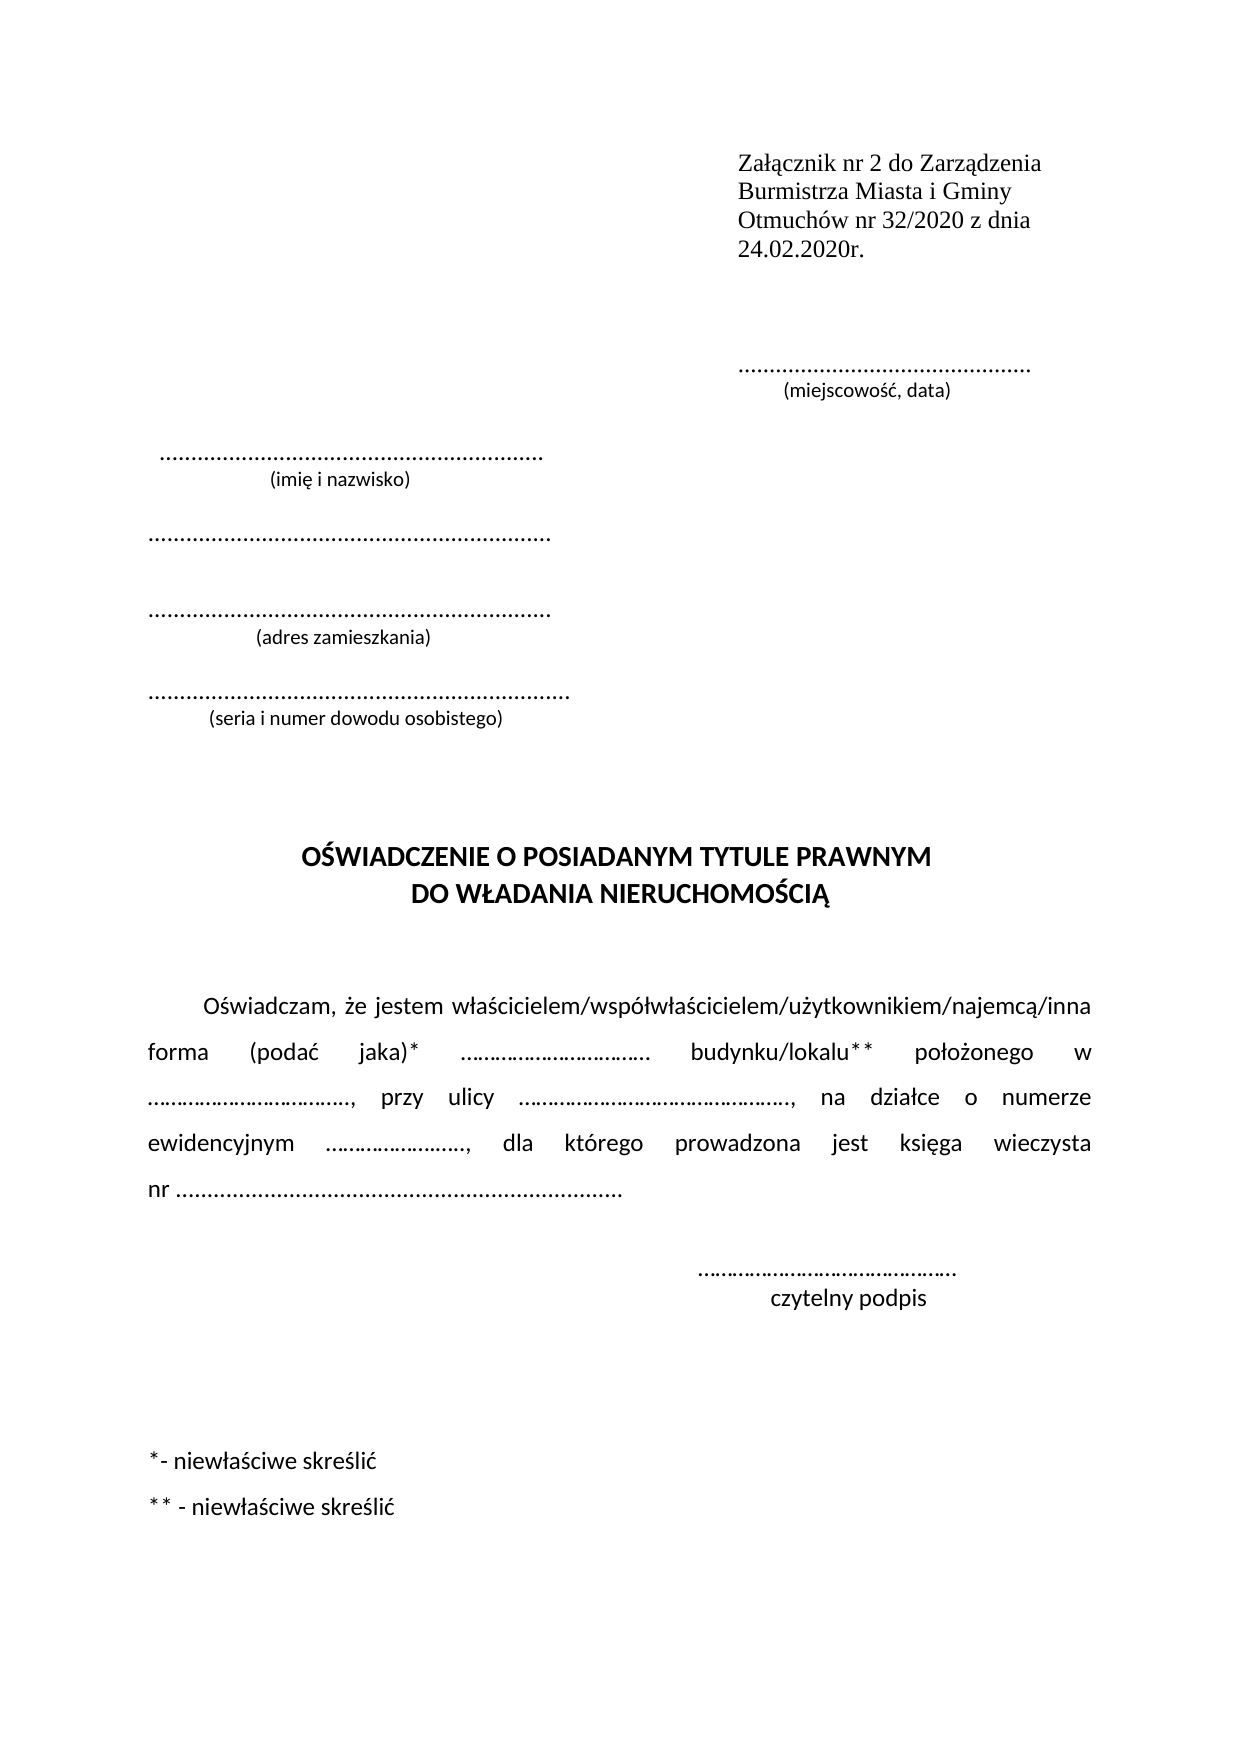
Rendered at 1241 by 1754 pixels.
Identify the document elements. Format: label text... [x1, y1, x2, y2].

text ................................................................ [148, 517, 1092, 548]
text (adres zamieszkania) [148, 624, 1092, 649]
text ……………………………………… [148, 1252, 1092, 1282]
text ................................................................ [148, 594, 1092, 624]
text Oświadczam, że jestem właścicielem/współwłaścicielem/użytkownikiem/najemcą/inna forma (podać jaka)* …………………………… budynku/lokalu** położonego w …………………………….., przy ulicy ……………………………………….., na działce o numerze ewidencyjnym ……………….….., dla którego prowadzona jest księga wieczysta nr ....................................................................... [148, 990, 1092, 1203]
text ............................................................. [148, 436, 1092, 467]
text (imię i nazwisko) [148, 467, 1092, 492]
text ............................................... [738, 349, 1092, 378]
text ** - niewłaściwe skreślić [148, 1491, 1092, 1521]
text ................................................................... [148, 675, 1092, 706]
text (miejscowość, data) [148, 378, 1092, 403]
text OŚWIADCZENIE O POSIADANYM TYTULE PRAWNYM DO WŁADANIA NIERUCHOMOŚCIĄ [148, 838, 1092, 910]
text czytelny podpis [148, 1282, 1092, 1313]
text (seria i numer dowodu osobistego) [148, 706, 1092, 731]
text *- niewłaściwe skreślić [148, 1445, 1092, 1475]
text Załącznik nr 2 do Zarządzenia Burmistrza Miasta i Gminy Otmuchów nr 32/2020 z dnia 24.02.2020r. [738, 148, 1092, 263]
